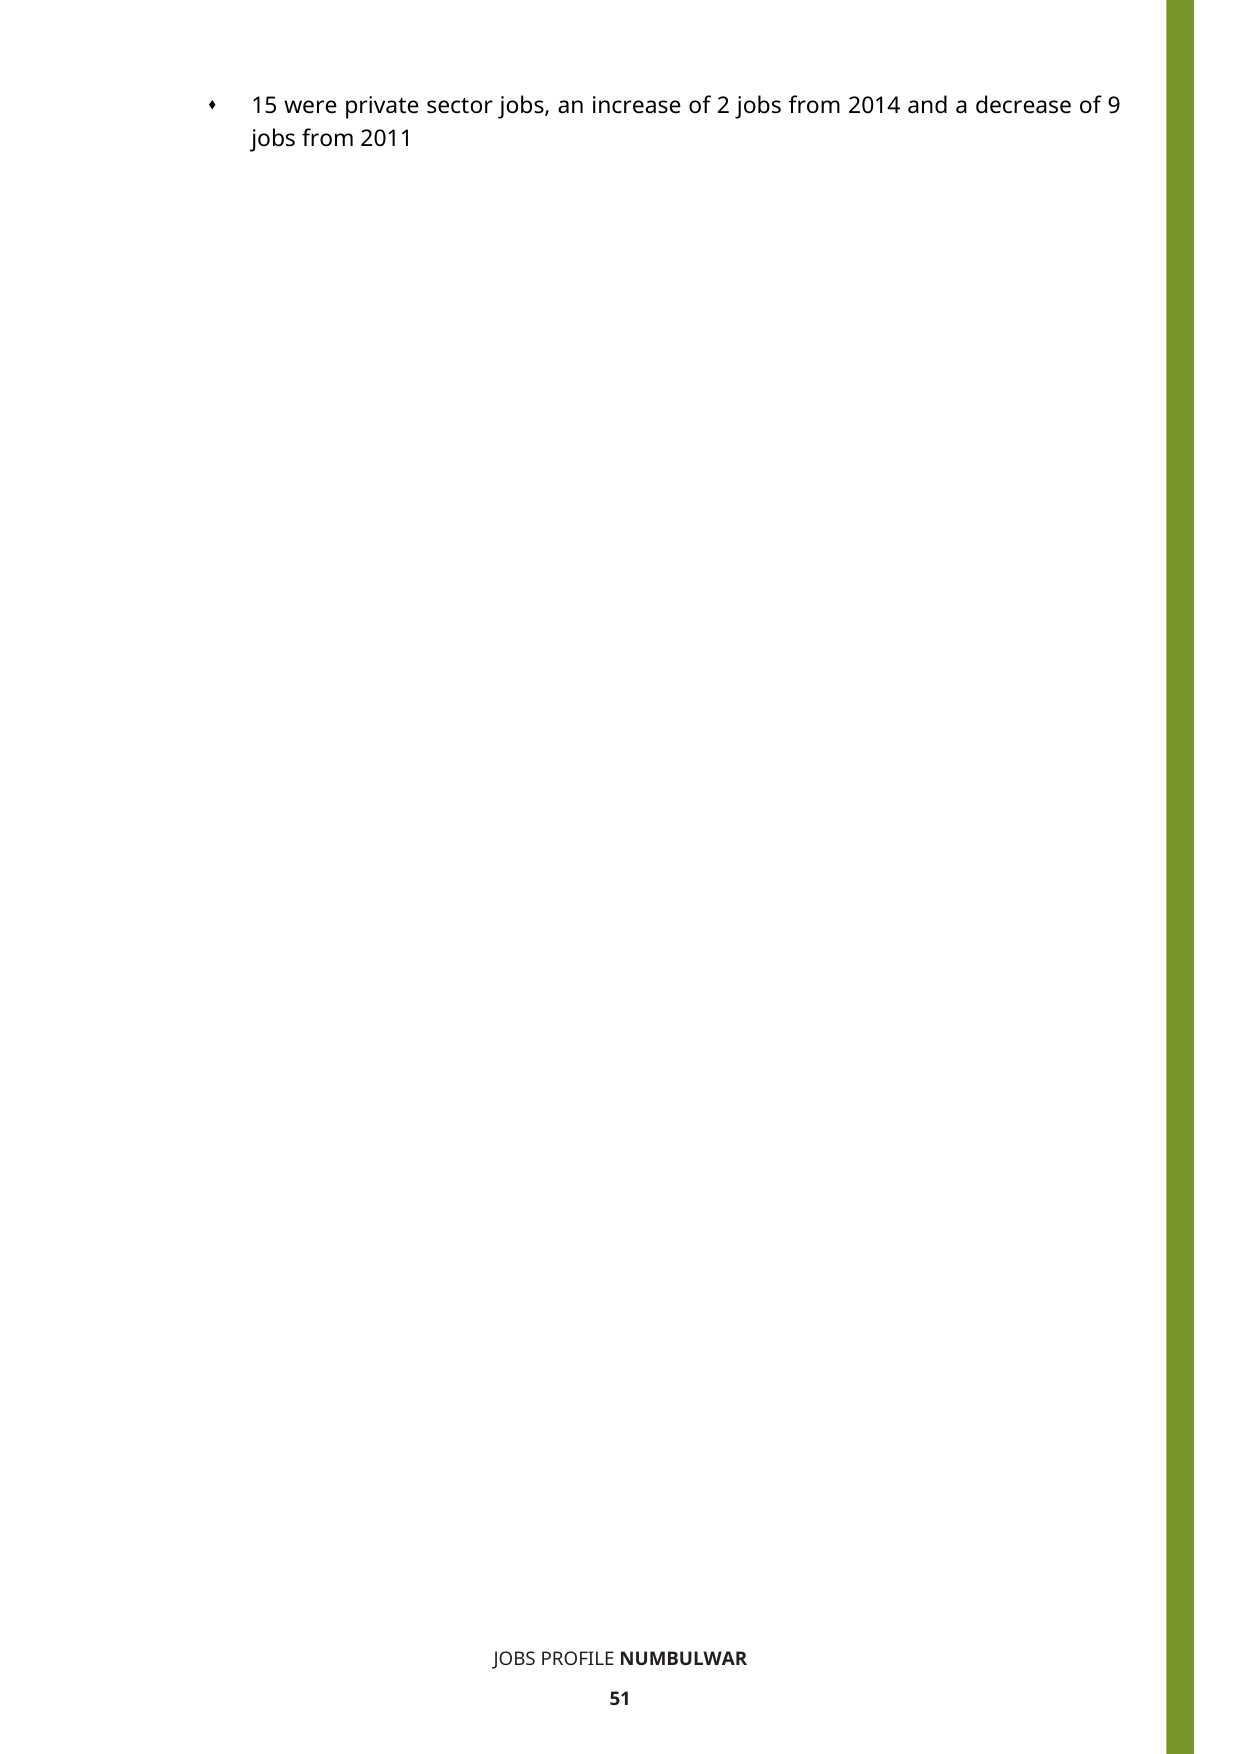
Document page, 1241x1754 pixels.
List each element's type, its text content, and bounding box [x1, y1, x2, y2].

text 15 were private sector jobs, an increase of 2 jobs from 2014 and a decrease of 9 jobs from 2011 [207, 89, 1122, 154]
